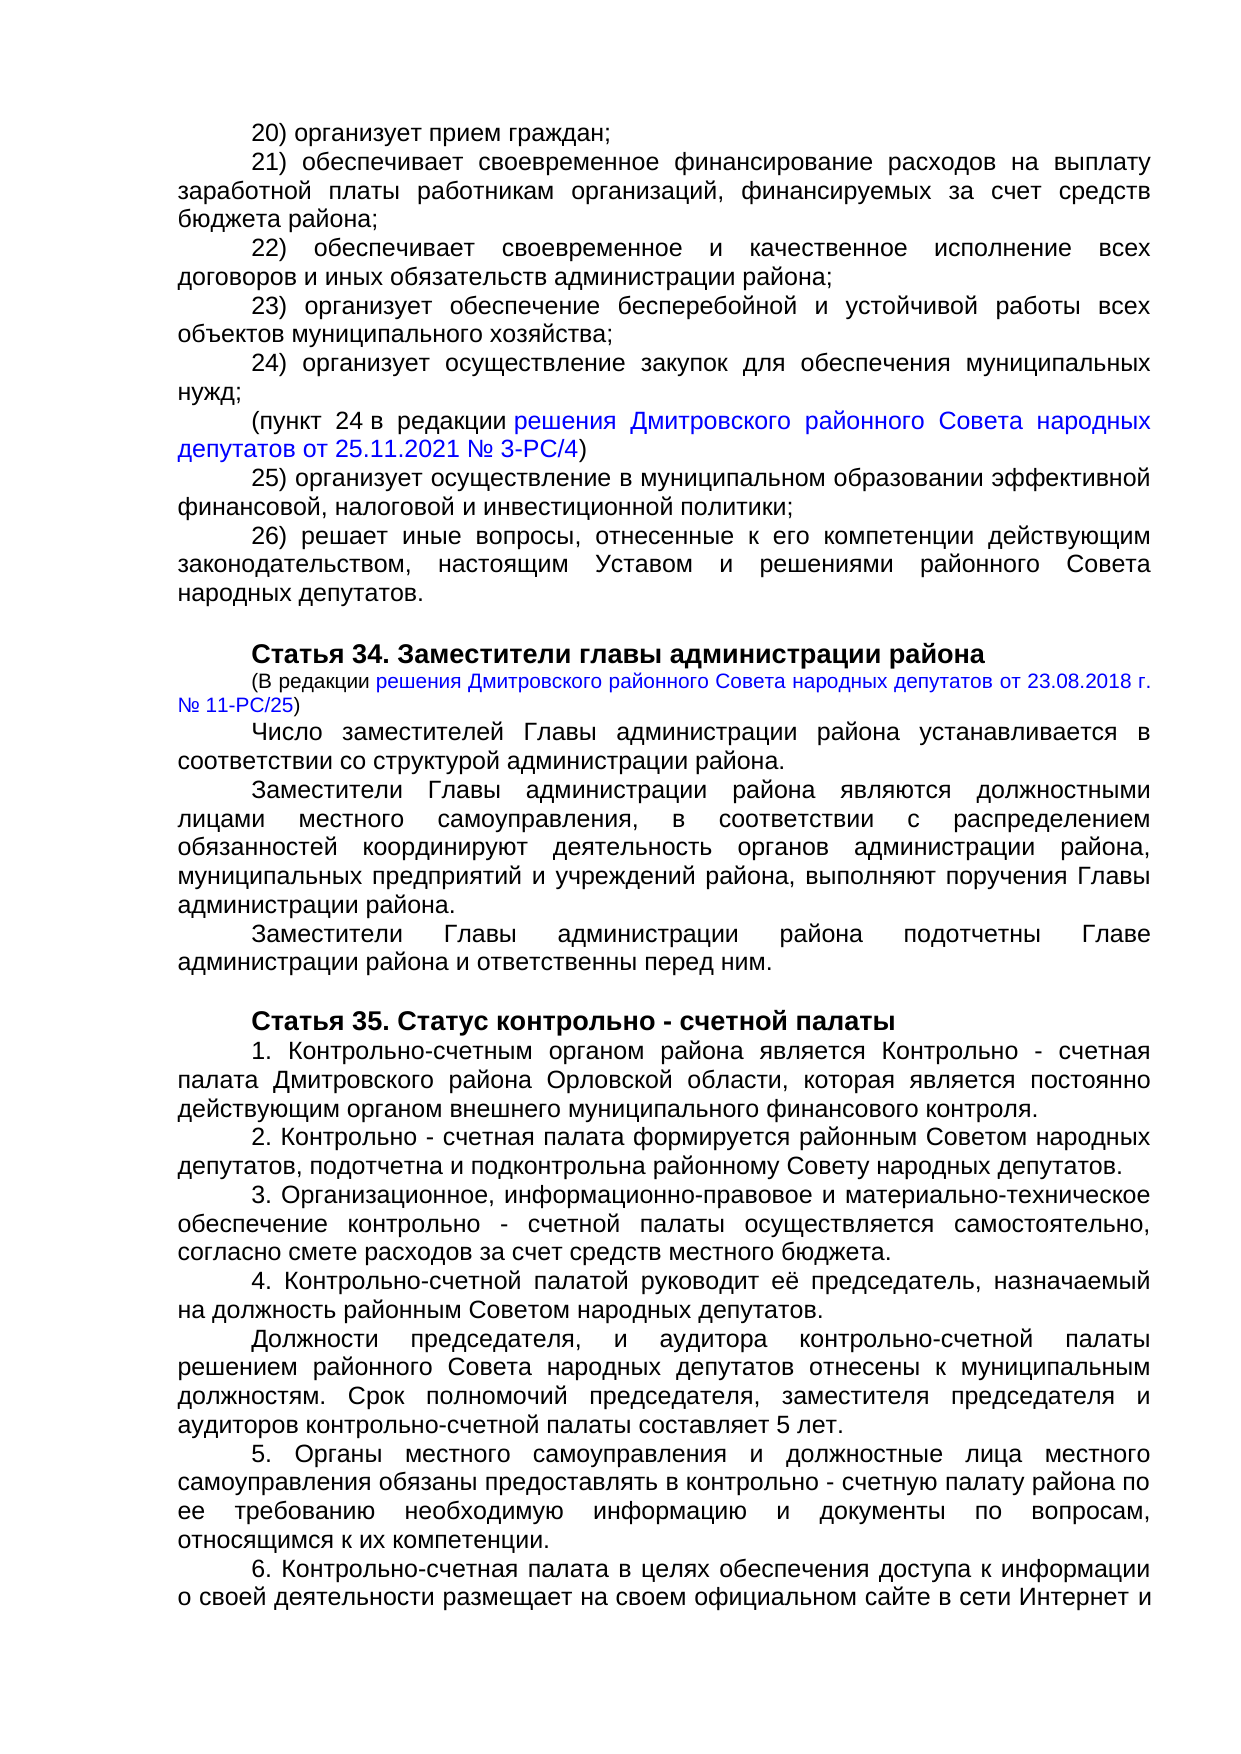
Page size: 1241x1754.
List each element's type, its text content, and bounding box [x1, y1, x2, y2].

text 22) обеспечивает своевременное и качественное исполнение всех договоров и иных обязательств администрации района; [177, 233, 1152, 291]
text Статья 35. Статус контрольно - счетной палаты [177, 1005, 1152, 1036]
text 23) организует обеспечение бесперебойной и устойчивой работы всех объектов муниципального хозяйства; [177, 291, 1152, 348]
text (В редакции решения Дмитровского районного Совета народных депутатов от 23.08.2018 г. № 11-РС/25) [177, 669, 1152, 717]
text 4. Контрольно-счетной палатой руководит её председатель, назначаемый на должность районным Советом народных депутатов. [177, 1266, 1152, 1323]
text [177, 1553, 1152, 1611]
text 2. Контрольно - счетная палата формируется районным Советом народных депутатов, подотчетна и подконтрольна районному Совету народных депутатов. [177, 1122, 1152, 1180]
text 5. Органы местного самоуправления и должностные лица местного самоуправления обязаны предоставлять в контрольно - счетную палату района по ее требованию необходимую информацию и документы по вопросам, относящимся к их компетенции. [177, 1438, 1152, 1553]
text 20) организует прием граждан; [177, 118, 1152, 147]
text Статья 34. Заместители главы администрации района [177, 638, 1152, 669]
text Число заместителей Главы администрации района устанавливается в соответствии со структурой администрации района. [177, 717, 1152, 775]
text Заместители Главы администрации района являются должностными лицами местного самоуправления, в соответствии с распределением обязанностей координируют деятельность органов администрации района, муниципальных предприятий и учреждений района, выполняют поручения Главы администрации района. [177, 775, 1152, 918]
text 21) обеспечивает своевременное финансирование расходов на выплату заработной платы работникам организаций, финансируемых за счет средств бюджета района; [177, 147, 1152, 233]
text Должности председателя, и аудитора контрольно-счетной палаты решением районного Совета народных депутатов отнесены к муниципальным должностям. Срок полномочий председателя, заместителя председателя и аудиторов контрольно-счетной палаты составляет 5 лет. [177, 1323, 1152, 1438]
text Заместители Главы администрации района подотчетны Главе администрации района и ответственны перед ним. [177, 918, 1152, 976]
text 3. Организационное, информационно-правовое и материально-техническое обеспечение контрольно - счетной палаты осуществляется самостоятельно, согласно смете расходов за счет средств местного бюджета. [177, 1180, 1152, 1266]
text 24) организует осуществление закупок для обеспечения муниципальных нужд; [177, 348, 1152, 406]
text (пункт 24 в редакции решения Дмитровского районного Совета народных депутатов от 25.11.2021 № 3-РС/4) [177, 406, 1152, 463]
text 1. Контрольно-счетным органом района является Контрольно - счетная палата Дмитровского района Орловской области, которая является постоянно действующим органом внешнего муниципального финансового контроля. [177, 1036, 1152, 1122]
text 25) организует осуществление в муниципальном образовании эффективной финансовой, налоговой и инвестиционной политики; [177, 463, 1152, 521]
text 26) решает иные вопросы, отнесенные к его компетенции действующим законодательством, настоящим Уставом и решениями районного Совета народных депутатов. [177, 521, 1152, 607]
